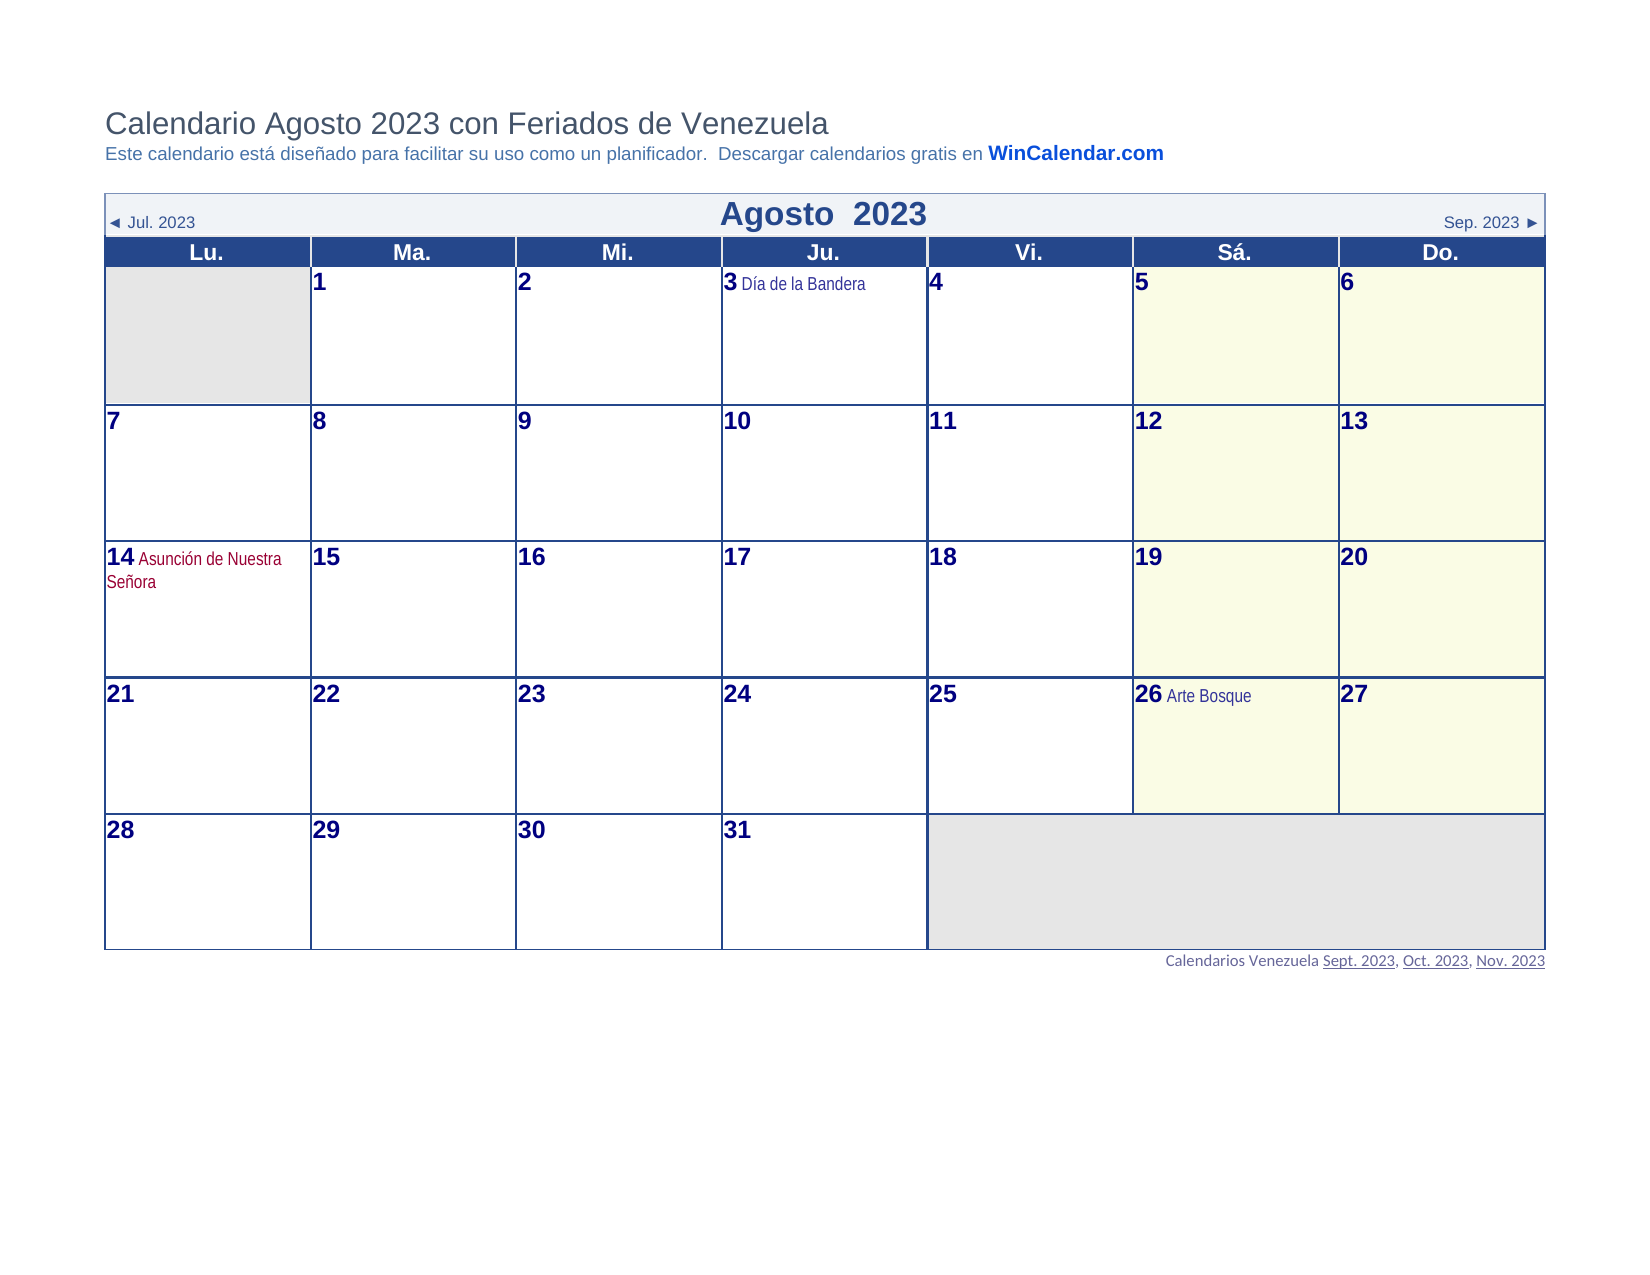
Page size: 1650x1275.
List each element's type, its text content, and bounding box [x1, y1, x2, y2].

table_cell 28 [106, 815, 310, 949]
table_cell Mi. [517, 237, 721, 267]
table_cell 16 [517, 542, 721, 676]
table_header Sep. 2023 ► [1339, 194, 1544, 234]
table_cell 14 Asunción de Nuestra Señora [106, 542, 310, 676]
table_cell 9 [517, 406, 721, 540]
table_cell 13 [1340, 406, 1544, 540]
table_header ◄ Jul. 2023 [106, 194, 311, 234]
table_cell 5 [1134, 267, 1338, 403]
table_cell 25 [929, 679, 1132, 813]
table_cell [106, 267, 310, 403]
table_cell 20 [1340, 542, 1544, 676]
table_cell 7 [106, 406, 310, 540]
table_cell 26 Arte Bosque [1134, 679, 1338, 813]
table_cell 21 [106, 679, 310, 813]
table_cell Sá. [1134, 237, 1338, 267]
table_cell Vi. [929, 237, 1132, 267]
table_cell Do. [1340, 237, 1544, 267]
table_cell 17 [723, 542, 926, 676]
table_cell Ju. [723, 237, 926, 267]
table_cell 15 [312, 542, 515, 676]
table_cell Ma. [312, 237, 515, 267]
table_header Agosto 2023 [311, 194, 1339, 234]
table_cell 24 [723, 679, 926, 813]
text Calendario Agosto 2023 con Feriados de Venezuela Este calendario está diseñado para facilitar su uso como un planificador. Descargar calendarios gratis en WinCalendar.com [105, 105, 1545, 193]
table_cell 22 [312, 679, 515, 813]
table_cell 6 [1340, 267, 1544, 403]
table_cell 29 [312, 815, 515, 949]
table_cell 1 [312, 267, 515, 403]
table_cell 11 [929, 406, 1132, 540]
table_cell [929, 815, 1544, 949]
table_cell 2 [517, 267, 721, 403]
table_cell 8 [312, 406, 515, 540]
table_cell 27 [1340, 679, 1544, 813]
table_cell 10 [723, 406, 926, 540]
table_cell 31 [723, 815, 926, 949]
table_cell Lu. [106, 237, 310, 267]
table_cell 19 [1134, 542, 1338, 676]
text Calendarios Venezuela Sept. 2023, Oct. 2023, Nov. 2023 [105, 950, 1545, 971]
table_cell 30 [517, 815, 721, 949]
table_cell 18 [929, 542, 1132, 676]
table_cell 12 [1134, 406, 1338, 540]
table_cell 23 [517, 679, 721, 813]
table_cell 3 Día de la Bandera [723, 267, 926, 403]
table_cell 4 [929, 267, 1132, 403]
